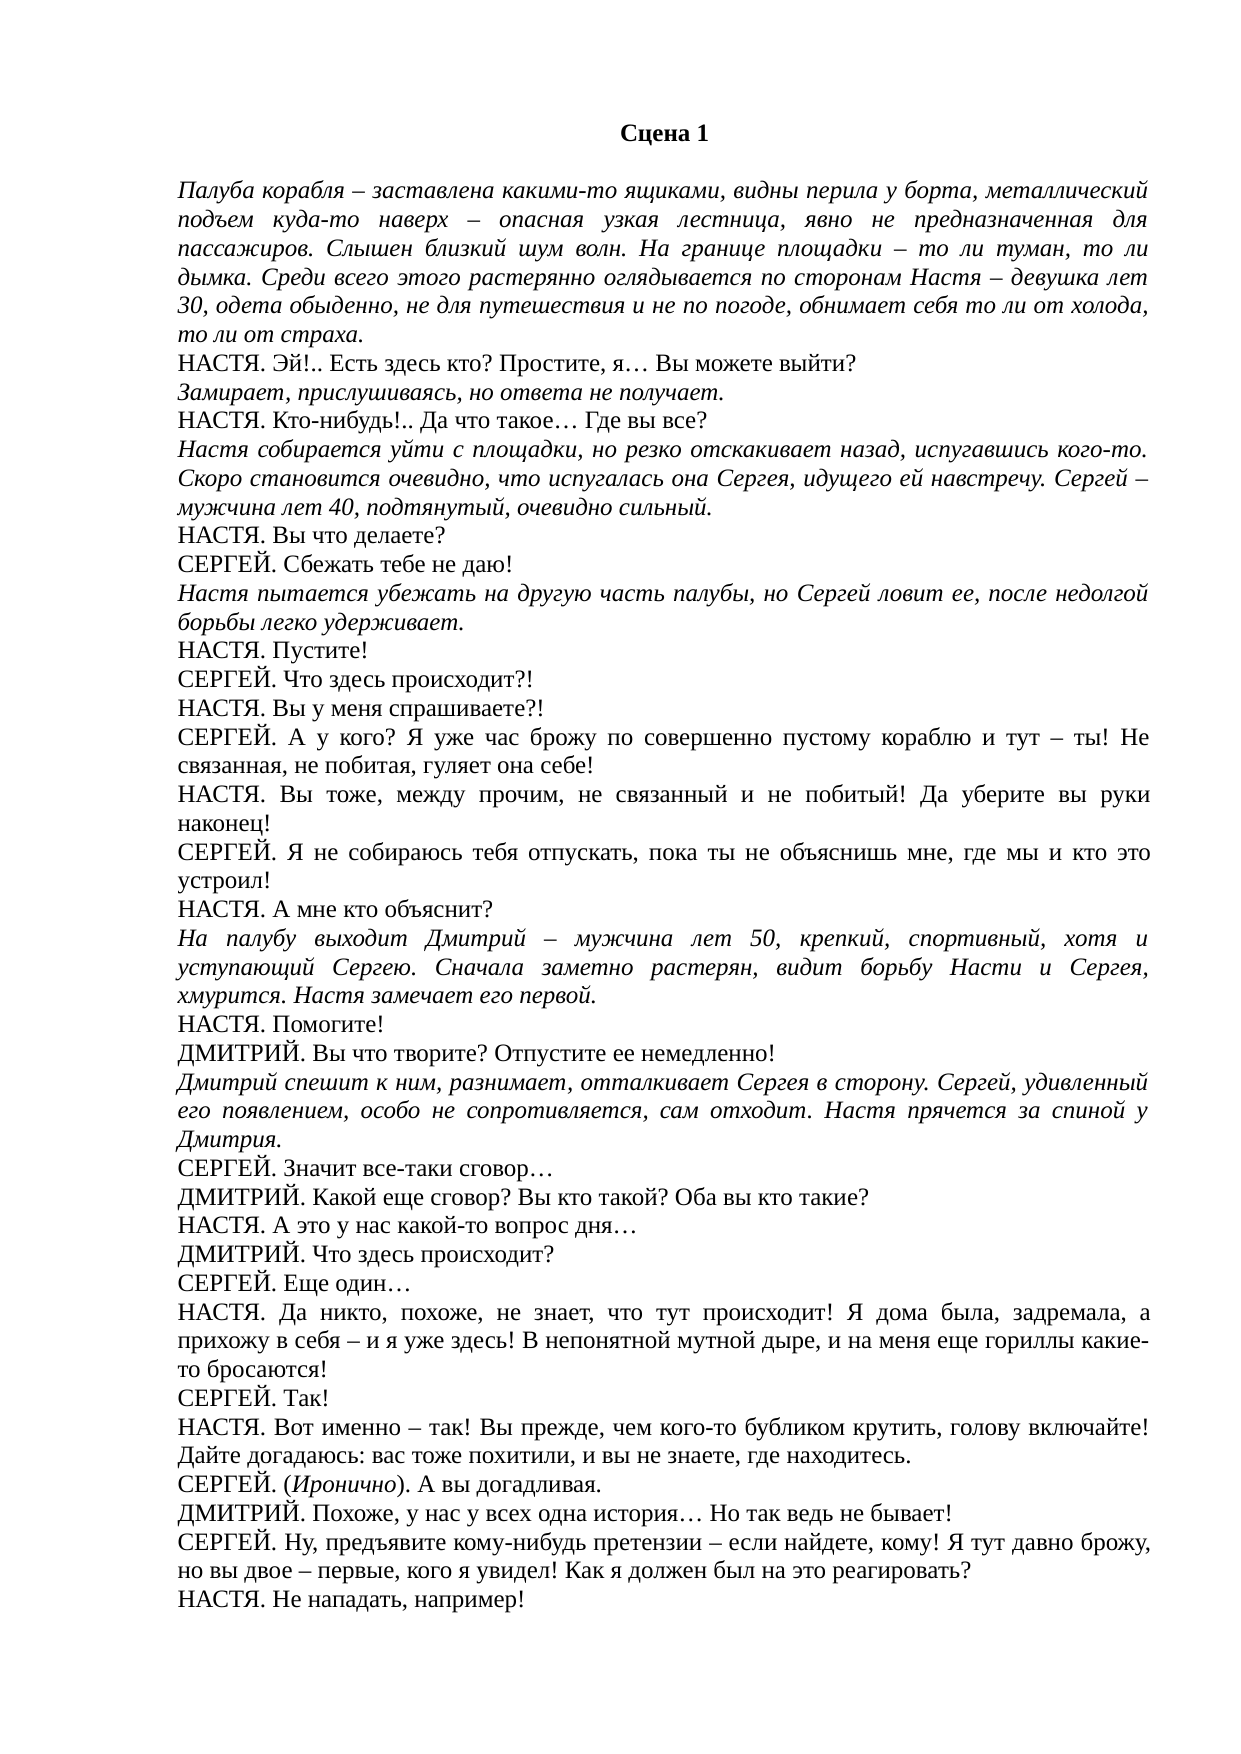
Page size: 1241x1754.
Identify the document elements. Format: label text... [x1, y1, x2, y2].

text НАСТЯ. Не нападать, например! [177, 1584, 1152, 1613]
text ДМИТРИЙ. Похоже, у нас у всех одна история… Но так ведь не бывает! [177, 1498, 1152, 1527]
text НАСТЯ. Эй!.. Есть здесь кто? Простите, я… Вы можете выйти? [177, 348, 1152, 377]
text Настя собирается уйти с площадки, но резко отскакивает назад, испугавшись кого-то. Скоро становится очевидно, что испугалась она Сергея, идущего ей навстречу. Сергей – мужчина лет 40, подтянутый, очевидно сильный. [177, 434, 1152, 521]
text СЕРГЕЙ. Значит все-таки сговор… [177, 1153, 1152, 1182]
text СЕРГЕЙ. Сбежать тебе не даю! [177, 549, 1152, 578]
text Дмитрий спешит к ним, разнимает, отталкивает Сергея в сторону. Сергей, удивленный его появлением, особо не сопротивляется, сам отходит. Настя прячется за спиной у Дмитрия. [177, 1067, 1152, 1153]
text СЕРГЕЙ. А у кого? Я уже час брожу по совершенно пустому кораблю и тут – ты! Не связанная, не побитая, гуляет она себе! [177, 722, 1152, 779]
text НАСТЯ. А это у нас какой-то вопрос дня… [177, 1211, 1152, 1239]
text НАСТЯ. А мне кто объяснит? [177, 894, 1152, 923]
text СЕРГЕЙ. Что здесь происходит?! [177, 664, 1152, 693]
text СЕРГЕЙ. Я не собираюсь тебя отпускать, пока ты не объяснишь мне, где мы и кто это устроил! [177, 837, 1152, 894]
text НАСТЯ. Да никто, похоже, не знает, что тут происходит! Я дома была, задремала, а прихожу в себя – и я уже здесь! В непонятной мутной дыре, и на меня еще гориллы какие-то бросаются! [177, 1297, 1152, 1383]
text СЕРГЕЙ. (Иронично). А вы догадливая. [177, 1469, 1152, 1498]
text СЕРГЕЙ. Так! [177, 1383, 1152, 1412]
text Палуба корабля – заставлена какими-то ящиками, видны перила у борта, металлический подъем куда-то наверх – опасная узкая лестница, явно не предназначенная для пассажиров. Слышен близкий шум волн. На границе площадки – то ли туман, то ли дымка. Среди всего этого растерянно оглядывается по сторонам Настя – девушка лет 30, одета обыденно, не для путешествия и не по погоде, обнимает себя то ли от холода, то ли от страха. [177, 176, 1152, 348]
text НАСТЯ. Кто-нибудь!.. Да что такое… Где вы все? [177, 406, 1152, 434]
text На палубу выходит Дмитрий – мужчина лет 50, крепкий, спортивный, хотя и уступающий Сергею. Сначала заметно растерян, видит борьбу Насти и Сергея, хмурится. Настя замечает его первой. [177, 923, 1152, 1009]
text ДМИТРИЙ. Что здесь происходит? [177, 1239, 1152, 1268]
text НАСТЯ. Помогите! [177, 1009, 1152, 1038]
text НАСТЯ. Вы что делаете? [177, 521, 1152, 549]
text НАСТЯ. Пустите! [177, 636, 1152, 664]
text ДМИТРИЙ. Какой еще сговор? Вы кто такой? Оба вы кто такие? [177, 1182, 1152, 1211]
text Замирает, прислушиваясь, но ответа не получает. [177, 377, 1152, 406]
text Настя пытается убежать на другую часть палубы, но Сергей ловит ее, после недолгой борьбы легко удерживает. [177, 578, 1152, 636]
text Сцена 1 [177, 118, 1152, 147]
text НАСТЯ. Вы тоже, между прочим, не связанный и не побитый! Да уберите вы руки наконец! [177, 779, 1152, 837]
text НАСТЯ. Вы у меня спрашиваете?! [177, 693, 1152, 722]
text НАСТЯ. Вот именно – так! Вы прежде, чем кого-то бубликом крутить, голову включайте! Дайте догадаюсь: вас тоже похитили, и вы не знаете, где находитесь. [177, 1412, 1152, 1469]
text СЕРГЕЙ. Еще один… [177, 1268, 1152, 1297]
text СЕРГЕЙ. Ну, предъявите кому-нибудь претензии – если найдете, кому! Я тут давно брожу, но вы двое – первые, кого я увидел! Как я должен был на это реагировать? [177, 1527, 1152, 1584]
text ДМИТРИЙ. Вы что творите? Отпустите ее немедленно! [177, 1038, 1152, 1067]
